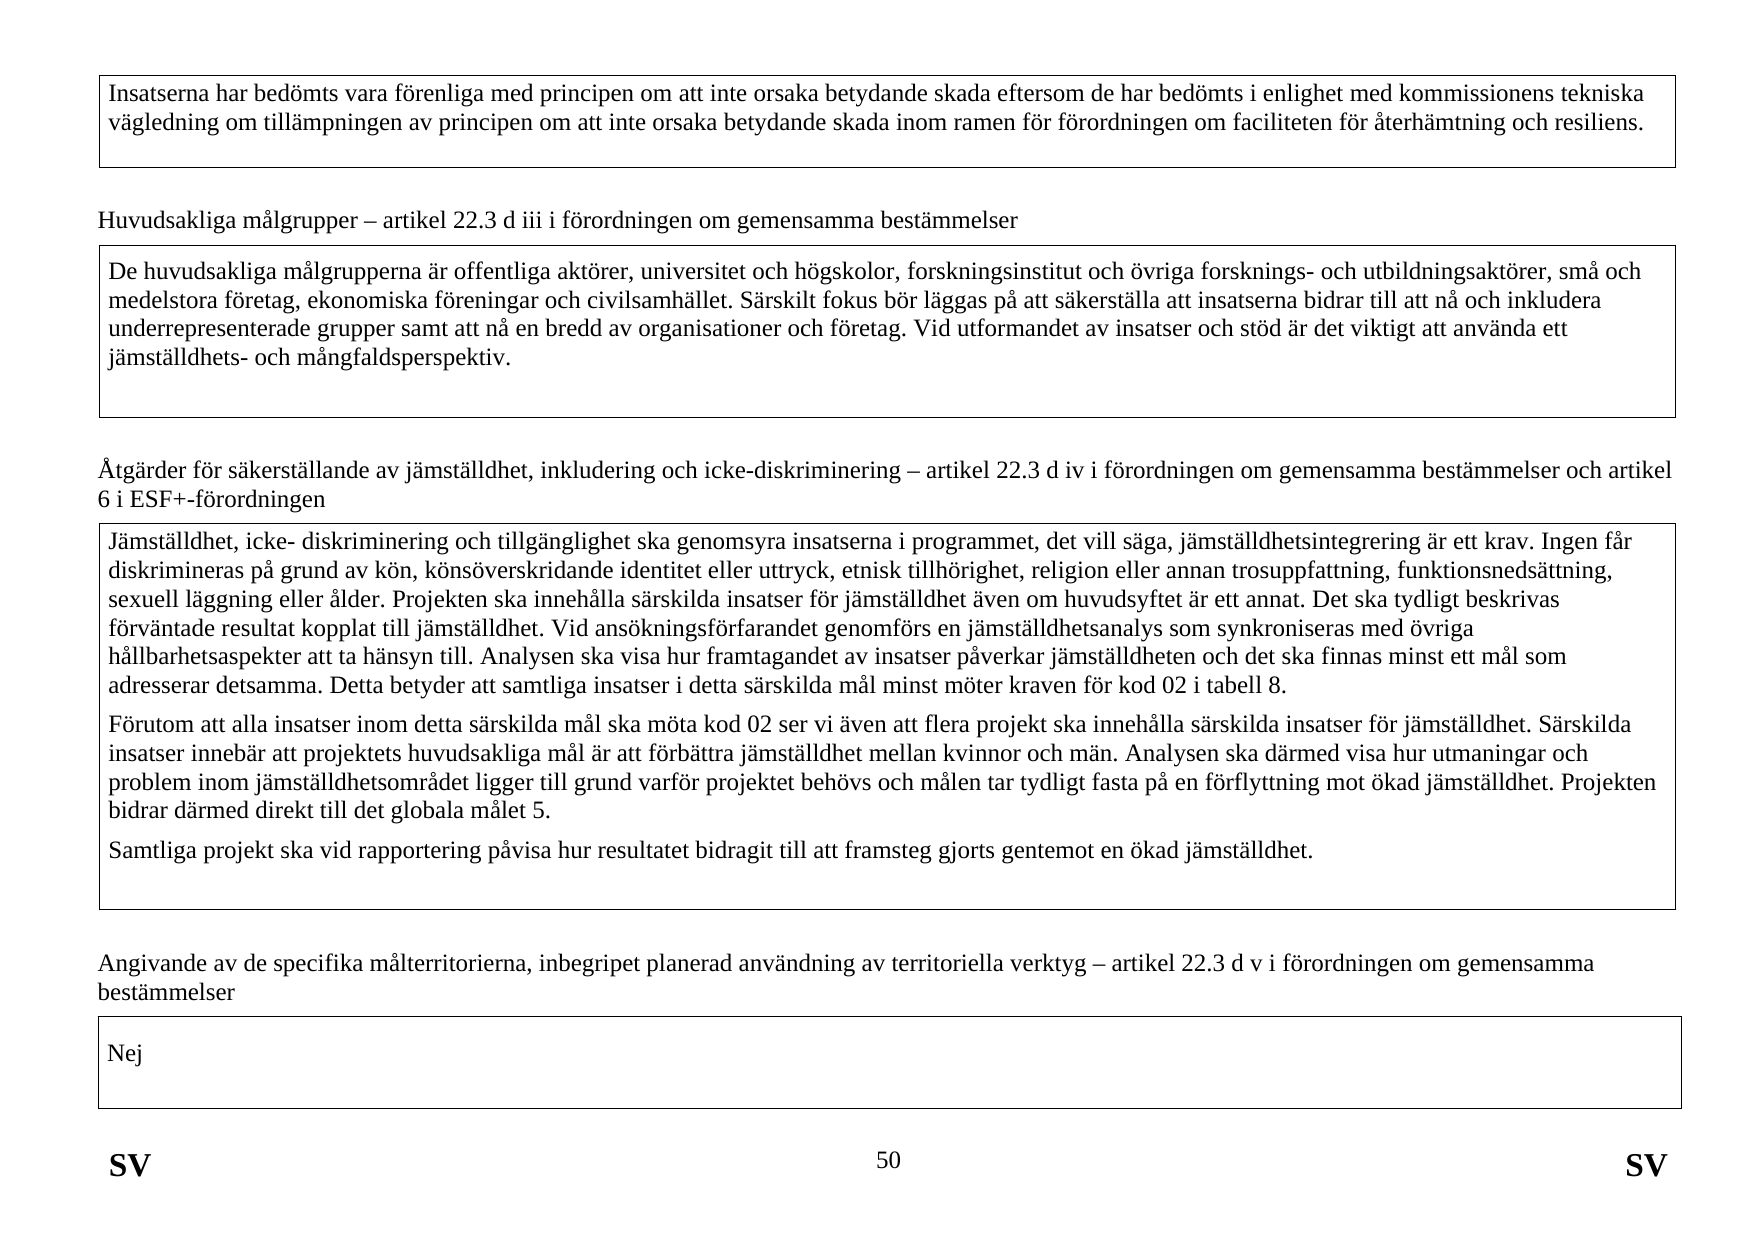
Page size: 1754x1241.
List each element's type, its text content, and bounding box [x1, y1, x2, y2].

text Huvudsakliga målgrupper – artikel 22.3 d iii i förordningen om gemensamma bestämmelser [97, 205, 1679, 234]
text De huvudsakliga målgrupperna är offentliga aktörer, universitet och högskolor, forskningsinstitut och övriga forsknings- och utbildningsaktörer, små och medelstora företag, ekonomiska föreningar och civilsamhället. Särskilt fokus bör läggas på att säkerställa att insatserna bidrar till att nå och inkludera underrepresenterade grupper samt att nå en bredd av organisationer och företag. Vid utformandet av insatser och stöd är det viktigt att använda ett jämställdhets- och mångfaldsperspektiv. [100, 246, 1675, 417]
text Åtgärder för säkerställande av jämställdhet, inkludering och icke-diskriminering – artikel 22.3 d iv i förordningen om gemensamma bestämmelser och artikel 6 i ESF+-förordningen [97, 455, 1679, 513]
text Nej [99, 1017, 1681, 1108]
text Förutom att alla insatser inom detta särskilda mål ska möta kod 02 ser vi även att flera projekt ska innehålla särskilda insatser för jämställdhet. Särskilda insatser innebär att projektets huvudsakliga mål är att förbättra jämställdhet mellan kvinnor och män. Analysen ska därmed visa hur utmaningar och problem inom jämställdhetsområdet ligger till grund varför projektet behövs och målen tar tydligt fasta på en förflyttning mot ökad jämställdhet. Projekten bidrar därmed direkt till det globala målet 5. [100, 706, 1675, 824]
text Samtliga projekt ska vid rapportering påvisa hur resultatet bidragit till att framsteg gjorts gentemot en ökad jämställdhet. [100, 832, 1675, 909]
text Angivande av de specifika målterritorierna, inbegripet planerad användning av territoriella verktyg – artikel 22.3 d v i förordningen om gemensamma bestämmelser [97, 948, 1679, 1005]
text Insatserna har bedömts vara förenliga med principen om att inte orsaka betydande skada eftersom de har bedömts i enlighet med kommissionens tekniska vägledning om tillämpningen av principen om att inte orsaka betydande skada inom ramen för förordningen om faciliteten för återhämtning och resiliens. [100, 76, 1675, 167]
text Jämställdhet, icke- diskriminering och tillgänglighet ska genomsyra insatserna i programmet, det vill säga, jämställdhetsintegrering är ett krav. Ingen får diskrimineras på grund av kön, könsöverskridande identitet eller uttryck, etnisk tillhörighet, religion eller annan trosuppfattning, funktionsnedsättning, sexuell läggning eller ålder. Projekten ska innehålla särskilda insatser för jämställdhet även om huvudsyftet är ett annat. Det ska tydligt beskrivas förväntade resultat kopplat till jämställdhet. Vid ansökningsförfarandet genomförs en jämställdhetsanalys som synkroniseras med övriga hållbarhetsaspekter att ta hänsyn till. Analysen ska visa hur framtagandet av insatser påverkar jämställdheten och det ska finnas minst ett mål som adresserar detsamma. Detta betyder att samtliga insatser i detta särskilda mål minst möter kraven för kod 02 i tabell 8. [100, 524, 1675, 699]
